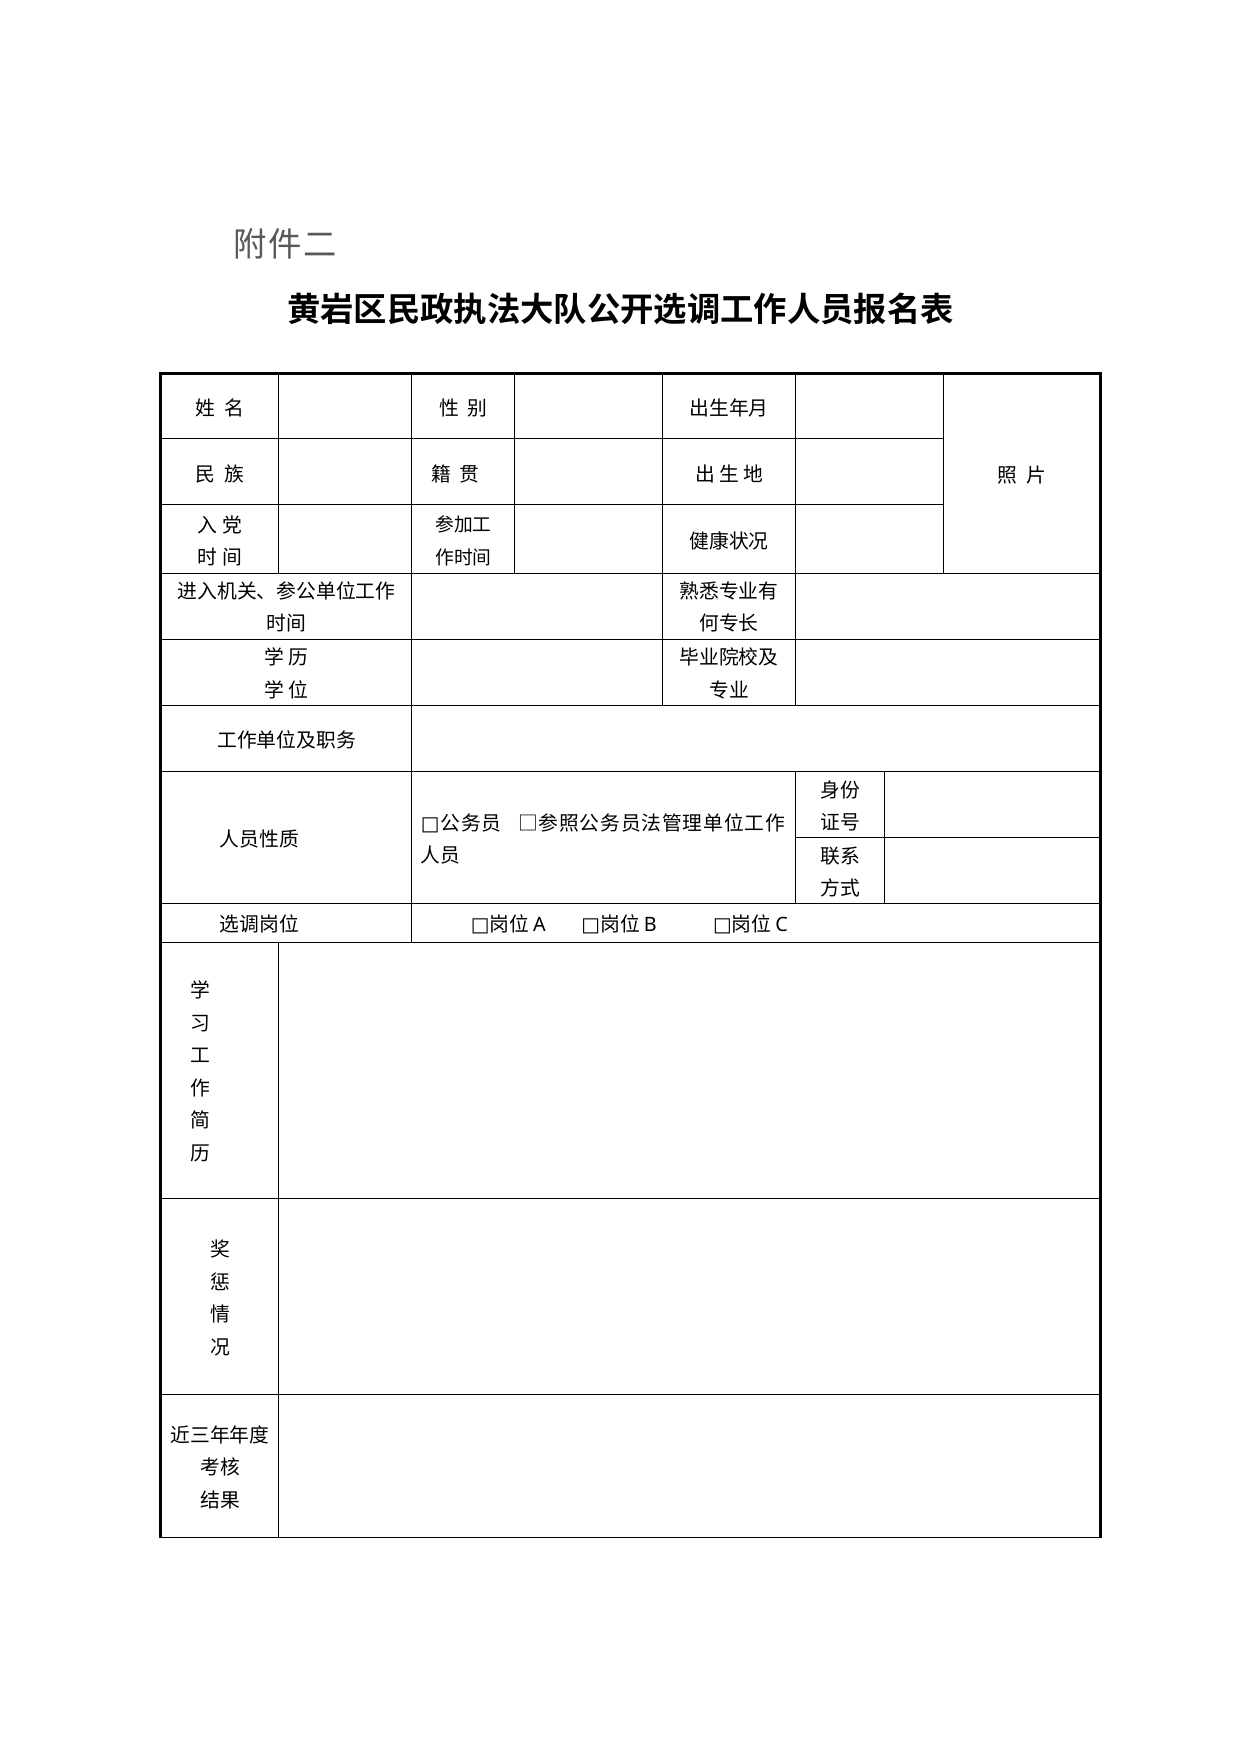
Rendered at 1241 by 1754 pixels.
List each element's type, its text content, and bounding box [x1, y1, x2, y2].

table_cell 入 党 时 间 [162, 505, 278, 572]
table_header 出生年月 [663, 375, 795, 438]
table_cell 联系 方式 [796, 838, 884, 903]
table_cell 健康状况 [663, 505, 795, 572]
table_cell 学 习 工 作 简 历 [162, 943, 278, 1198]
table_cell 学 历 学 位 [162, 640, 411, 705]
table_cell 毕业院校及专业 [663, 640, 795, 705]
table_cell 选调岗位 [162, 904, 411, 942]
table_cell □岗位A □岗位B □岗位C [412, 904, 1099, 942]
table_cell 人员性质 [162, 772, 411, 903]
text 黄岩区民政执法大队公开选调工作人员报名表 [183, 274, 1057, 339]
table_cell 熟悉专业有何专长 [663, 574, 795, 639]
table_cell [279, 1395, 1099, 1537]
table_cell [279, 505, 411, 572]
table_cell [279, 439, 411, 504]
table_header 照 片 [944, 375, 1099, 572]
table_cell [279, 943, 1099, 1198]
table_header 性 别 [412, 375, 514, 438]
table_cell 民 族 [162, 439, 278, 504]
table_header [796, 375, 943, 438]
table_cell [515, 439, 662, 504]
table_cell [796, 574, 1099, 639]
table_cell 奖 惩 情 况 [162, 1199, 278, 1394]
table_cell 籍 贯 [412, 439, 514, 504]
table_cell 身份 证号 [796, 772, 884, 837]
table_cell [796, 505, 943, 572]
table_cell [515, 505, 662, 572]
table_cell [885, 838, 1099, 903]
table_cell 近三年年度考核 结果 [162, 1395, 278, 1537]
table_cell [796, 640, 1099, 705]
table_cell [412, 640, 662, 705]
table_cell [796, 439, 943, 504]
table_cell [412, 706, 1099, 771]
table_cell 工作单位及职务 [162, 706, 411, 771]
table_cell 参加工 作时间 [412, 505, 514, 572]
table_header [279, 375, 411, 438]
table_header 姓 名 [162, 375, 278, 438]
table_header [515, 375, 662, 438]
text 附件二 [183, 209, 1057, 274]
table_cell [279, 1199, 1099, 1394]
table_cell 进入机关、参公单位工作时间 [162, 574, 411, 639]
table_cell 出 生 地 [663, 439, 795, 504]
table_cell [885, 772, 1099, 837]
table_cell [412, 574, 662, 639]
table_cell □公务员 □参照公务员法管理单位工作人员 [412, 772, 795, 903]
